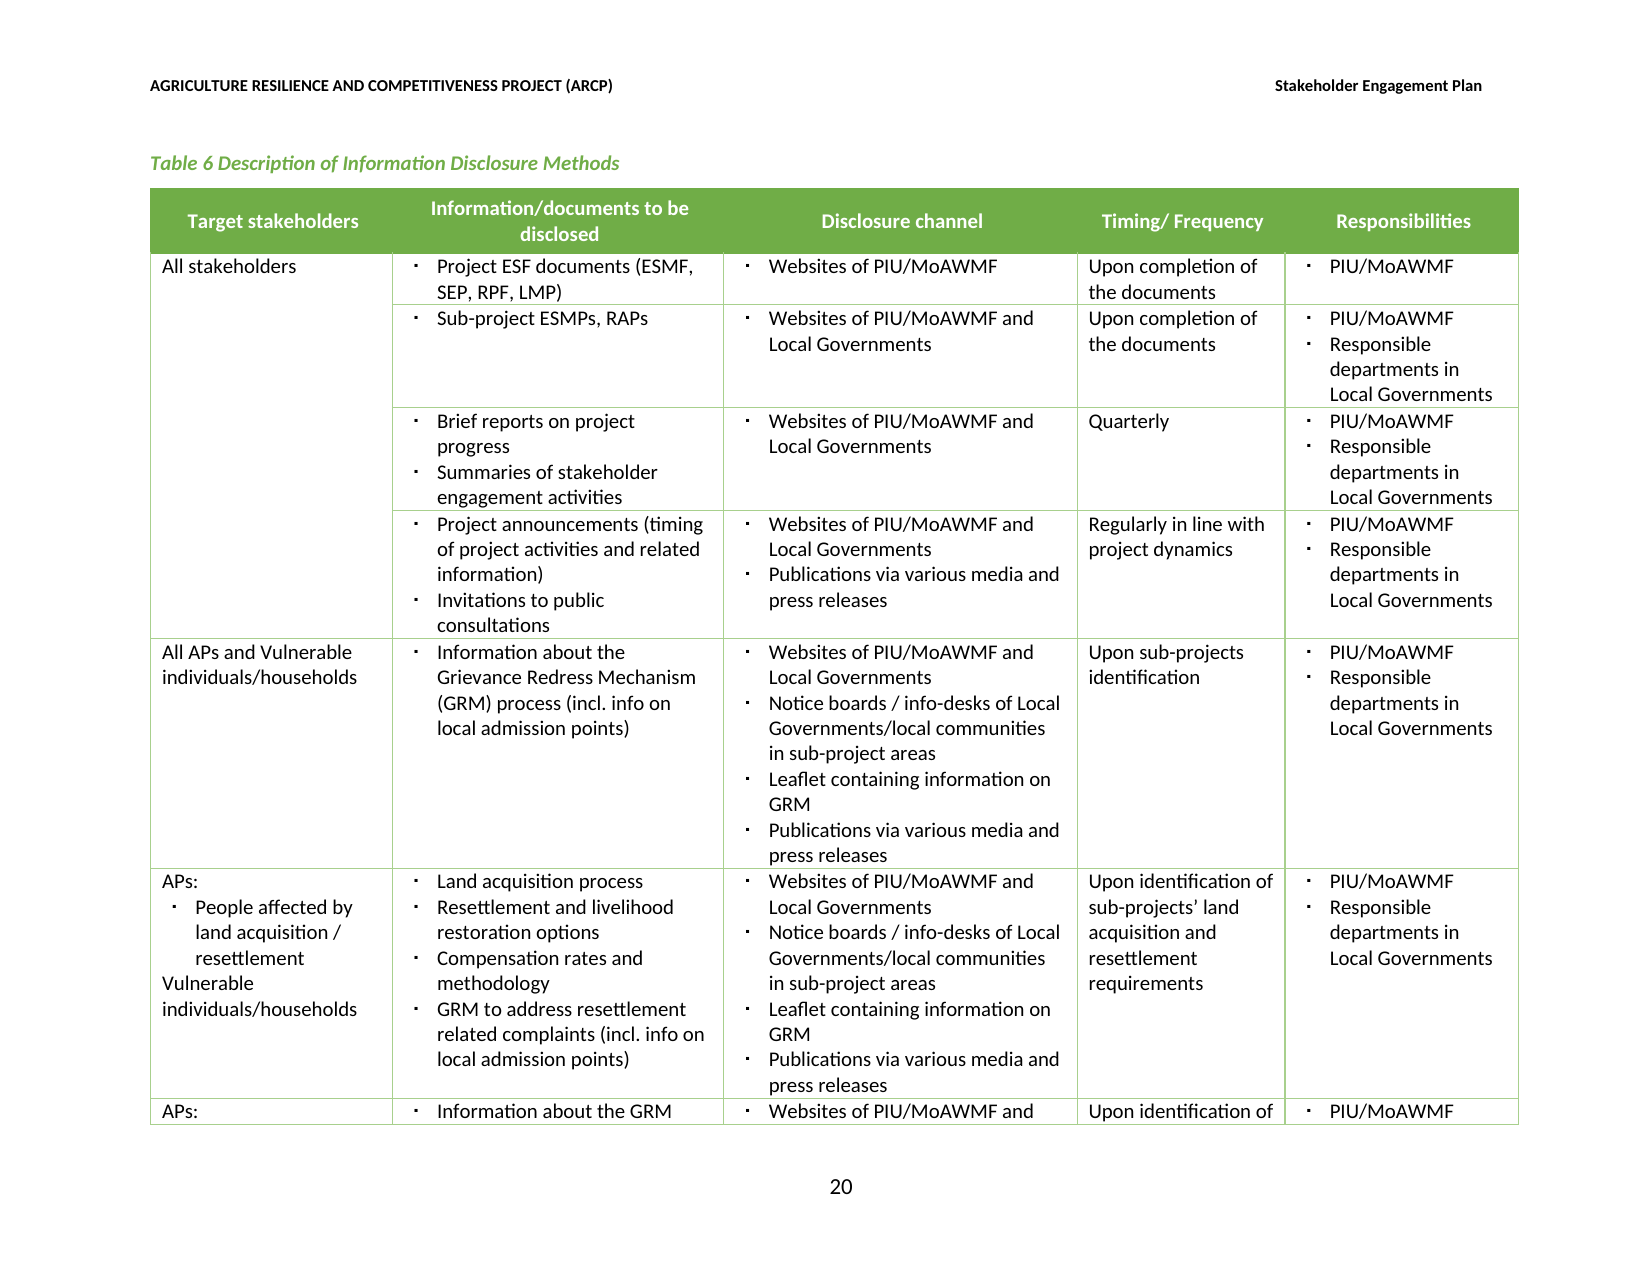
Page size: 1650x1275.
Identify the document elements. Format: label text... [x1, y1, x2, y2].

table_cell Upon sub-projects identification [1078, 639, 1284, 868]
table_header Information/documents to be disclosed [393, 189, 723, 252]
table_cell Quarterly [1078, 408, 1284, 510]
table_cell Regularly in line with project dynamics [1078, 511, 1284, 638]
table_cell Brief reports on project progress Summaries of stakeholder engagement activities [393, 408, 723, 510]
table_cell PIU/MoAWMF Responsible departments in Local Governments [1286, 639, 1518, 868]
table_cell PIU/MoAWMF Responsible departments in Local Governments [1286, 511, 1518, 638]
table_cell Project ESF documents (ESMF, SEP, RPF, LMP) [393, 254, 723, 304]
table_header Timing/ Frequency [1078, 189, 1284, 252]
table_cell Websites of PIU/MoAWMF and Local Governments [724, 305, 1077, 407]
table_cell Upon identification of sub-projects’ land acquisition and resettlement requirements [1078, 869, 1284, 1097]
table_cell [393, 1099, 723, 1124]
table_cell PIU/MoAWMF Responsible departments in Local Governments [1286, 408, 1518, 510]
table_header Target stakeholders [151, 189, 392, 252]
table_cell PIU/MoAWMF [1286, 254, 1518, 304]
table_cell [151, 1099, 392, 1124]
table_cell PIU/MoAWMF Responsible departments in Local Governments [1286, 869, 1518, 1097]
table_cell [724, 1099, 1077, 1124]
table_cell Websites of PIU/MoAWMF and Local Governments [724, 408, 1077, 510]
table_cell All APs and Vulnerable individuals/households [151, 639, 392, 868]
table_cell PIU/MoAWMF Responsible departments in Local Governments [1286, 305, 1518, 407]
table_cell Upon completion of the documents [1078, 305, 1284, 407]
table_cell Upon completion of the documents [1078, 254, 1284, 304]
text Table 6 Description of Information Disclosure Methods [150, 150, 1532, 175]
table_cell Land acquisition process Resettlement and livelihood restoration options Compensation rates and methodology GRM to address resettlement related complaints (incl. info on local admission points) [393, 869, 723, 1097]
table_cell Project announcements (timing of project activities and related information) Invitations to public consultations [393, 511, 723, 638]
table_cell Websites of PIU/MoAWMF and Local Governments Publications via various media and press releases [724, 511, 1077, 638]
table_header Responsibilities [1286, 189, 1518, 252]
table_cell Websites of PIU/MoAWMF [724, 254, 1077, 304]
table_cell Information about the Grievance Redress Mechanism (GRM) process (incl. info on local admission points) [393, 639, 723, 868]
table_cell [1286, 1099, 1518, 1124]
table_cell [1078, 1099, 1284, 1124]
table_cell Sub-project ESMPs, RAPs [393, 305, 723, 407]
table_cell All stakeholders [151, 254, 392, 638]
table_header Disclosure channel [724, 189, 1077, 252]
table_cell APs: People affected by land acquisition / resettlement Vulnerable individuals/households [151, 869, 392, 1097]
